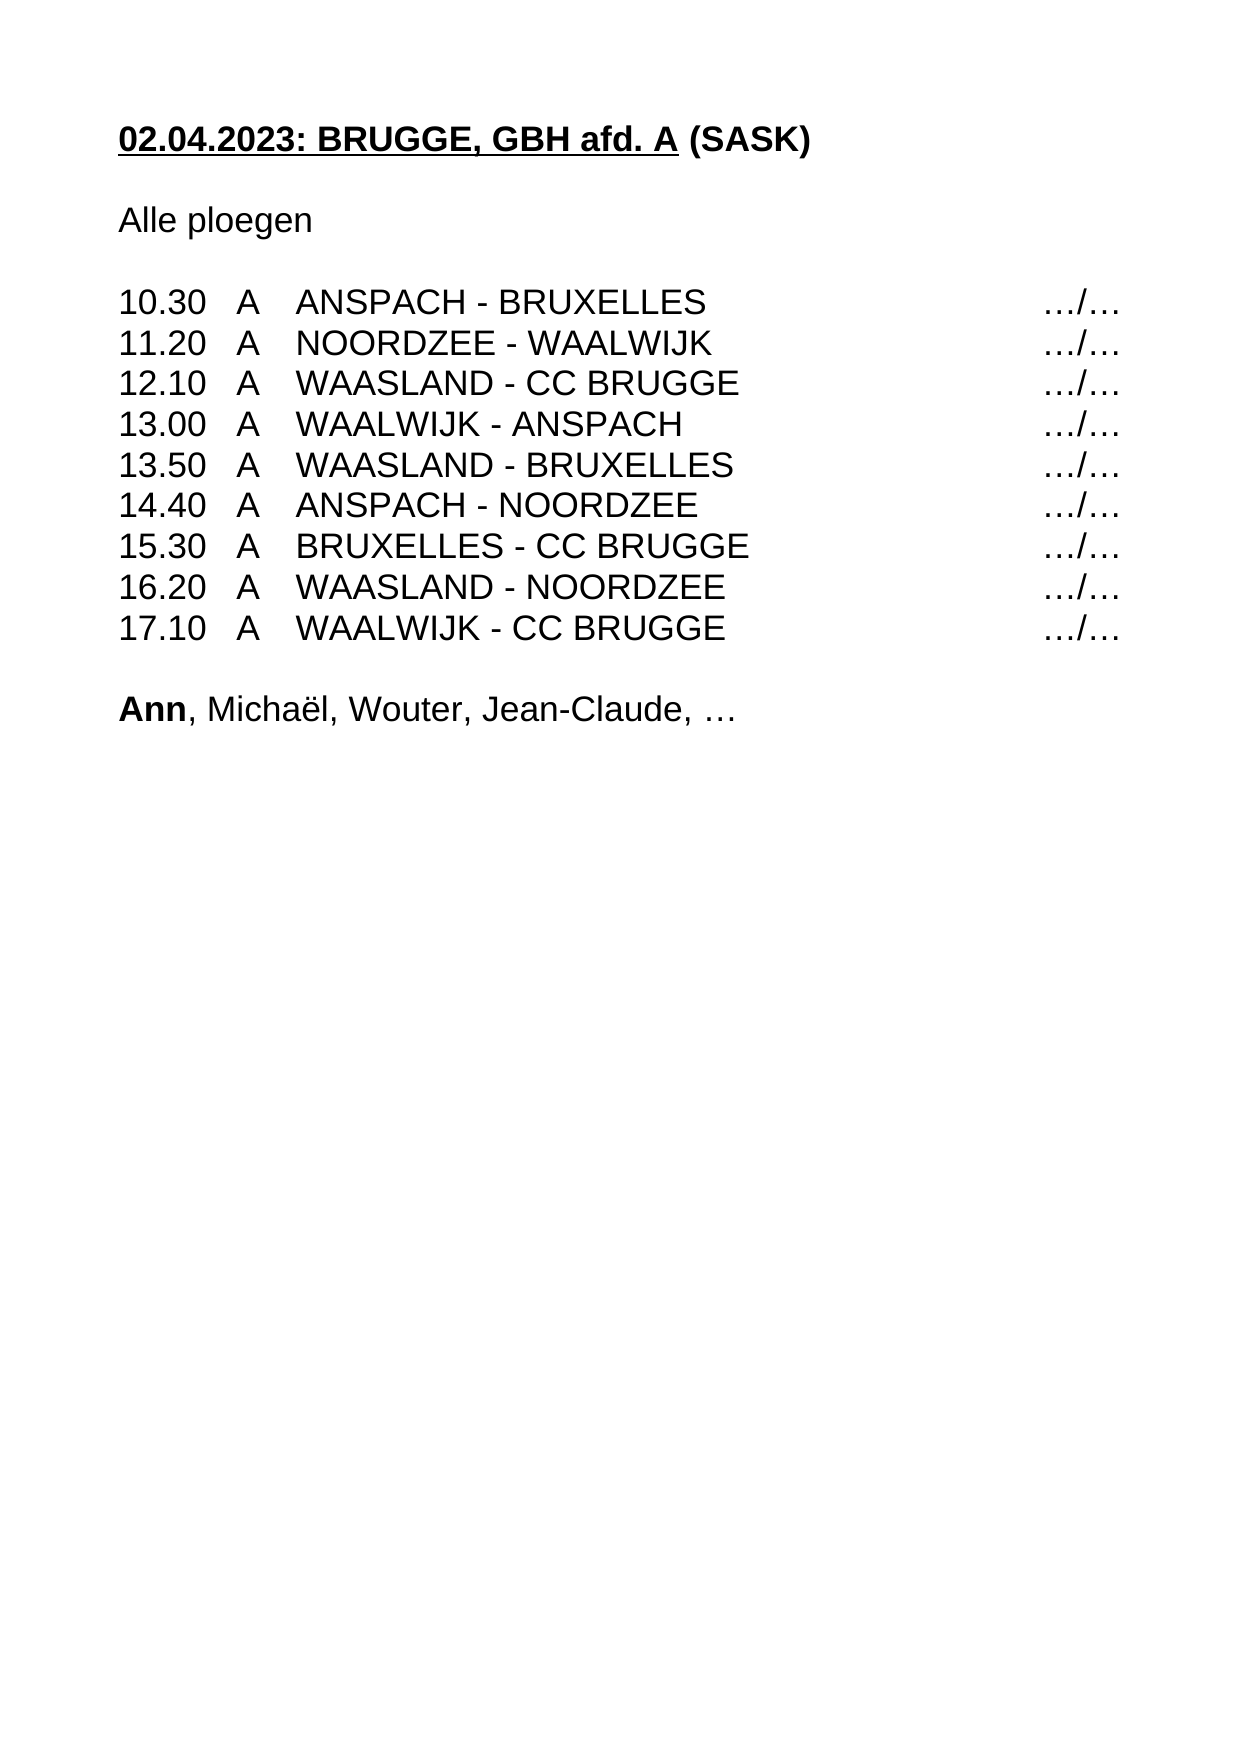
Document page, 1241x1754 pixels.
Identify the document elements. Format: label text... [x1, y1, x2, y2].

text 13.50 A WAASLAND - BRUXELLES …/… [118, 444, 1122, 485]
text 11.20 A NOORDZEE - WAALWIJK …/… [118, 322, 1122, 362]
text 17.10 A WAALWIJK - CC BRUGGE …/… [118, 607, 1122, 648]
text Ann, Michaël, Wouter, Jean-Claude, … [118, 688, 1122, 729]
text 02.04.2023: BRUGGE, GBH afd. A (SASK) [118, 118, 1122, 159]
text 10.30 A ANSPACH - BRUXELLES …/… [118, 281, 1122, 322]
text 13.00 A WAALWIJK - ANSPACH …/… [118, 403, 1122, 444]
text 12.10 A WAASLAND - CC BRUGGE …/… [118, 362, 1122, 403]
text 15.30 A BRUXELLES - CC BRUGGE …/… [118, 525, 1122, 566]
text 14.40 A ANSPACH - NOORDZEE …/… [118, 485, 1122, 525]
text Alle ploegen [118, 199, 1122, 240]
text 16.20 A WAASLAND - NOORDZEE …/… [118, 566, 1122, 607]
